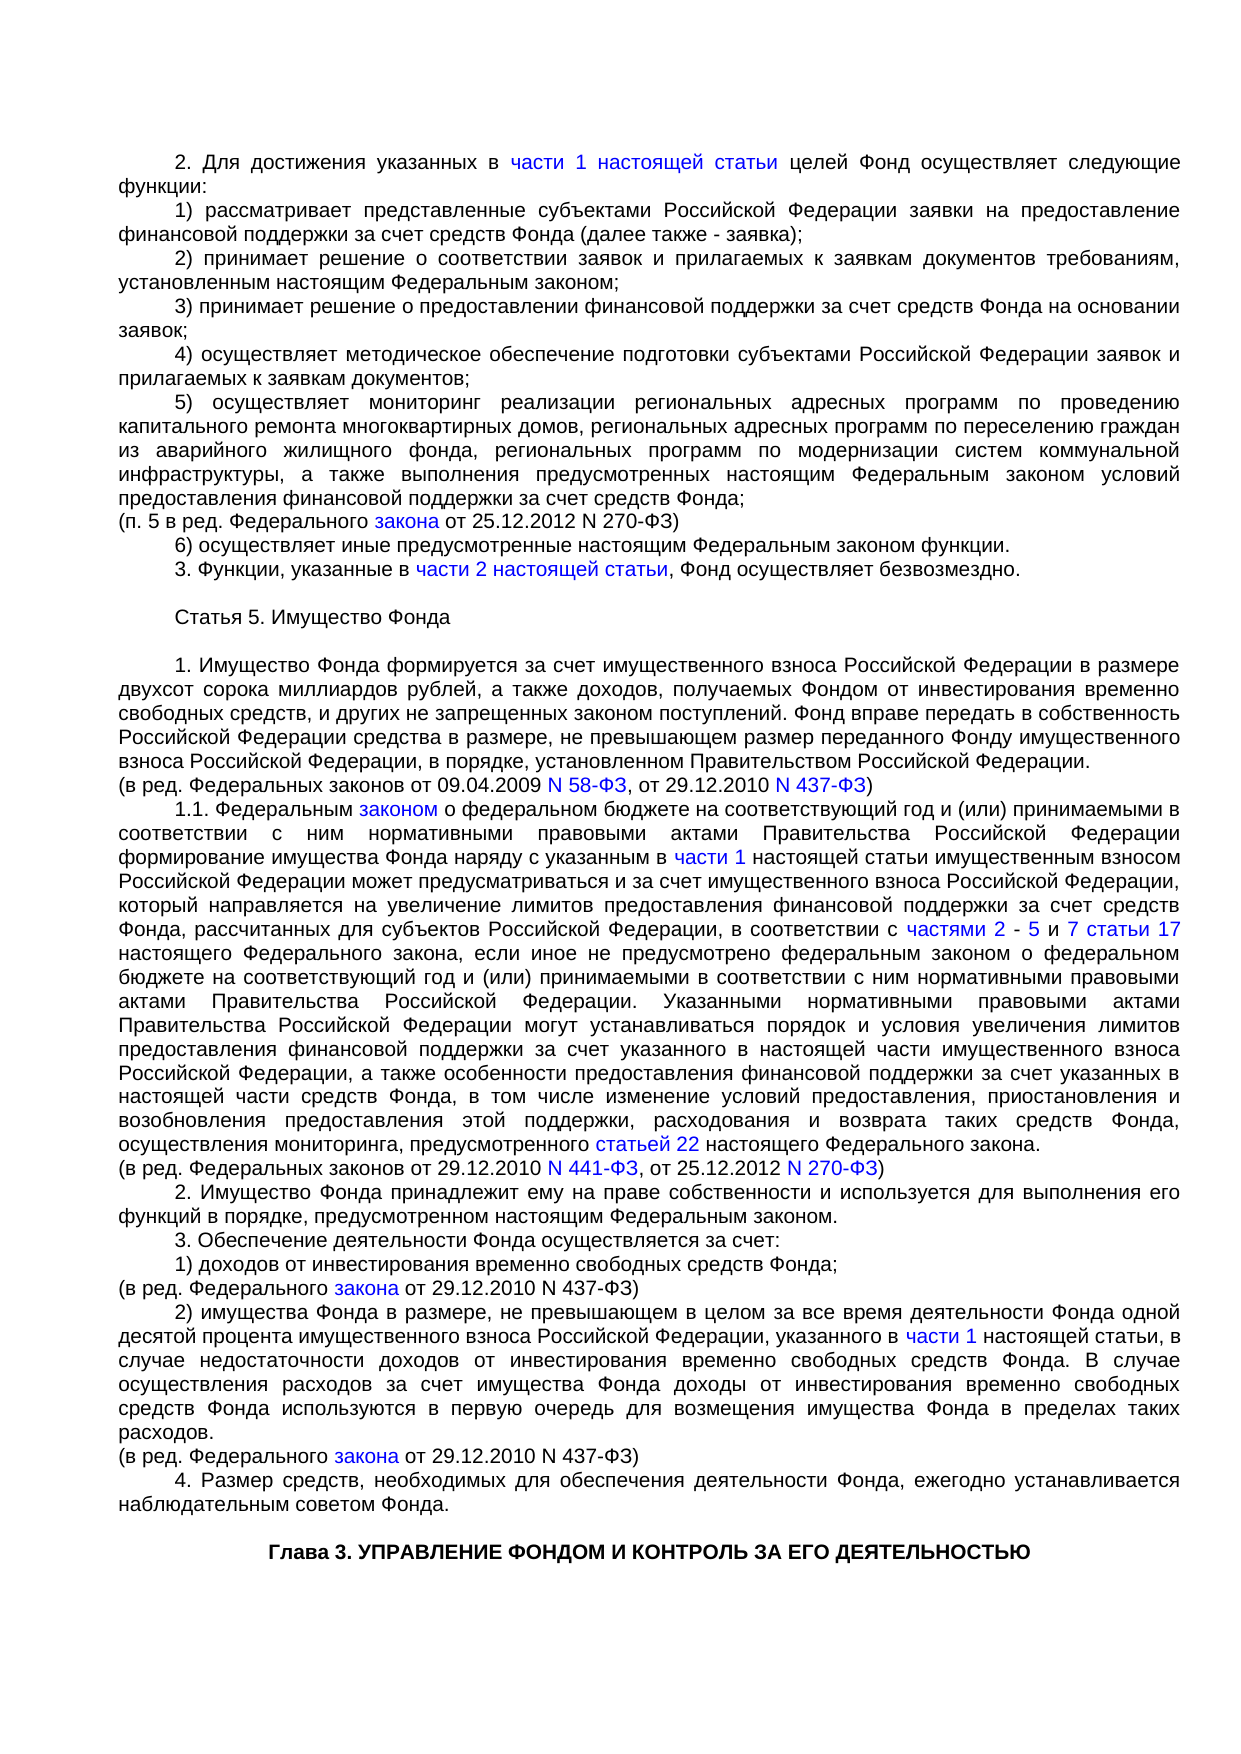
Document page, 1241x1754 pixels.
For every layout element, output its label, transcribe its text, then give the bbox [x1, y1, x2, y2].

text 1.1. Федеральным законом о федеральном бюджете на соответствующий год и (или) принимаемыми в соответствии с ним нормативными правовыми актами Правительства Российской Федерации формирование имущества Фонда наряду с указанным в части 1 настоящей статьи имущественным взносом Российской Федерации может предусматриваться и за счет имущественного взноса Российской Федерации, который направляется на увеличение лимитов предоставления финансовой поддержки за счет средств Фонда, рассчитанных для субъектов Российской Федерации, в соответствии с частями 2 - 5 и 7 статьи 17 настоящего Федерального закона, если иное не предусмотрено федеральным законом о федеральном бюджете на соответствующий год и (или) принимаемыми в соответствии с ним нормативными правовыми актами Правительства Российской Федерации. Указанными нормативными правовыми актами Правительства Российской Федерации могут устанавливаться порядок и условия увеличения лимитов предоставления финансовой поддержки за счет указанного в настоящей части имущественного взноса Российской Федерации, а также особенности предоставления финансовой поддержки за счет указанных в настоящей части средств Фонда, в том числе изменение условий предоставления, приостановления и возобновления предоставления этой поддержки, расходования и возврата таких средств Фонда, осуществления мониторинга, предусмотренного статьей 22 настоящего Федерального закона. [118, 797, 1181, 1156]
text 2. Имущество Фонда принадлежит ему на праве собственности и используется для выполнения его функций в порядке, предусмотренном настоящим Федеральным законом. [118, 1180, 1181, 1228]
text (в ред. Федерального закона от 29.12.2010 N 437-ФЗ) [118, 1276, 1181, 1300]
text 6) осуществляет иные предусмотренные настоящим Федеральным законом функции. [118, 533, 1181, 557]
text 1) рассматривает представленные субъектами Российской Федерации заявки на предоставление финансовой поддержки за счет средств Фонда (далее также - заявка); [118, 198, 1181, 246]
text (в ред. Федеральных законов от 09.04.2009 N 58-ФЗ, от 29.12.2010 N 437-ФЗ) [118, 773, 1181, 797]
text 1) доходов от инвестирования временно свободных средств Фонда; [118, 1252, 1181, 1276]
text (в ред. Федеральных законов от 29.12.2010 N 441-ФЗ, от 25.12.2012 N 270-ФЗ) [118, 1156, 1181, 1180]
text 4. Размер средств, необходимых для обеспечения деятельности Фонда, ежегодно устанавливается наблюдательным советом Фонда. [118, 1468, 1181, 1516]
text (п. 5 в ред. Федерального закона от 25.12.2012 N 270-ФЗ) [118, 509, 1181, 533]
text 2. Для достижения указанных в части 1 настоящей статьи целей Фонд осуществляет следующие функции: [118, 150, 1181, 198]
text 1. Имущество Фонда формируется за счет имущественного взноса Российской Федерации в размере двухсот сорока миллиардов рублей, а также доходов, получаемых Фондом от инвестирования временно свободных средств, и других не запрещенных законом поступлений. Фонд вправе передать в собственность Российской Федерации средства в размере, не превышающем размер переданного Фонду имущественного взноса Российской Федерации, в порядке, установленном Правительством Российской Федерации. [118, 653, 1181, 773]
text 2) имущества Фонда в размере, не превышающем в целом за все время деятельности Фонда одной десятой процента имущественного взноса Российской Федерации, указанного в части 1 настоящей статьи, в случае недостаточности доходов от инвестирования временно свободных средств Фонда. В случае осуществления расходов за счет имущества Фонда доходы от инвестирования временно свободных средств Фонда используются в первую очередь для возмещения имущества Фонда в пределах таких расходов. [118, 1300, 1181, 1444]
text (в ред. Федерального закона от 29.12.2010 N 437-ФЗ) [118, 1444, 1181, 1468]
text 3. Функции, указанные в части 2 настоящей статьи, Фонд осуществляет безвозмездно. [118, 557, 1181, 581]
text 3) принимает решение о предоставлении финансовой поддержки за счет средств Фонда на основании заявок; [118, 294, 1181, 342]
text Статья 5. Имущество Фонда [118, 605, 1181, 629]
text 2) принимает решение о соответствии заявок и прилагаемых к заявкам документов требованиям, установленным настоящим Федеральным законом; [118, 246, 1181, 294]
text 3. Обеспечение деятельности Фонда осуществляется за счет: [118, 1228, 1181, 1252]
text 5) осуществляет мониторинг реализации региональных адресных программ по проведению капитального ремонта многоквартирных домов, региональных адресных программ по переселению граждан из аварийного жилищного фонда, региональных программ по модернизации систем коммунальной инфраструктуры, а также выполнения предусмотренных настоящим Федеральным законом условий предоставления финансовой поддержки за счет средств Фонда; [118, 389, 1181, 509]
text 4) осуществляет методическое обеспечение подготовки субъектами Российской Федерации заявок и прилагаемых к заявкам документов; [118, 342, 1181, 389]
title Глава 3. УПРАВЛЕНИЕ ФОНДОМ И КОНТРОЛЬ ЗА ЕГО ДЕЯТЕЛЬНОСТЬЮ [118, 1539, 1181, 1563]
